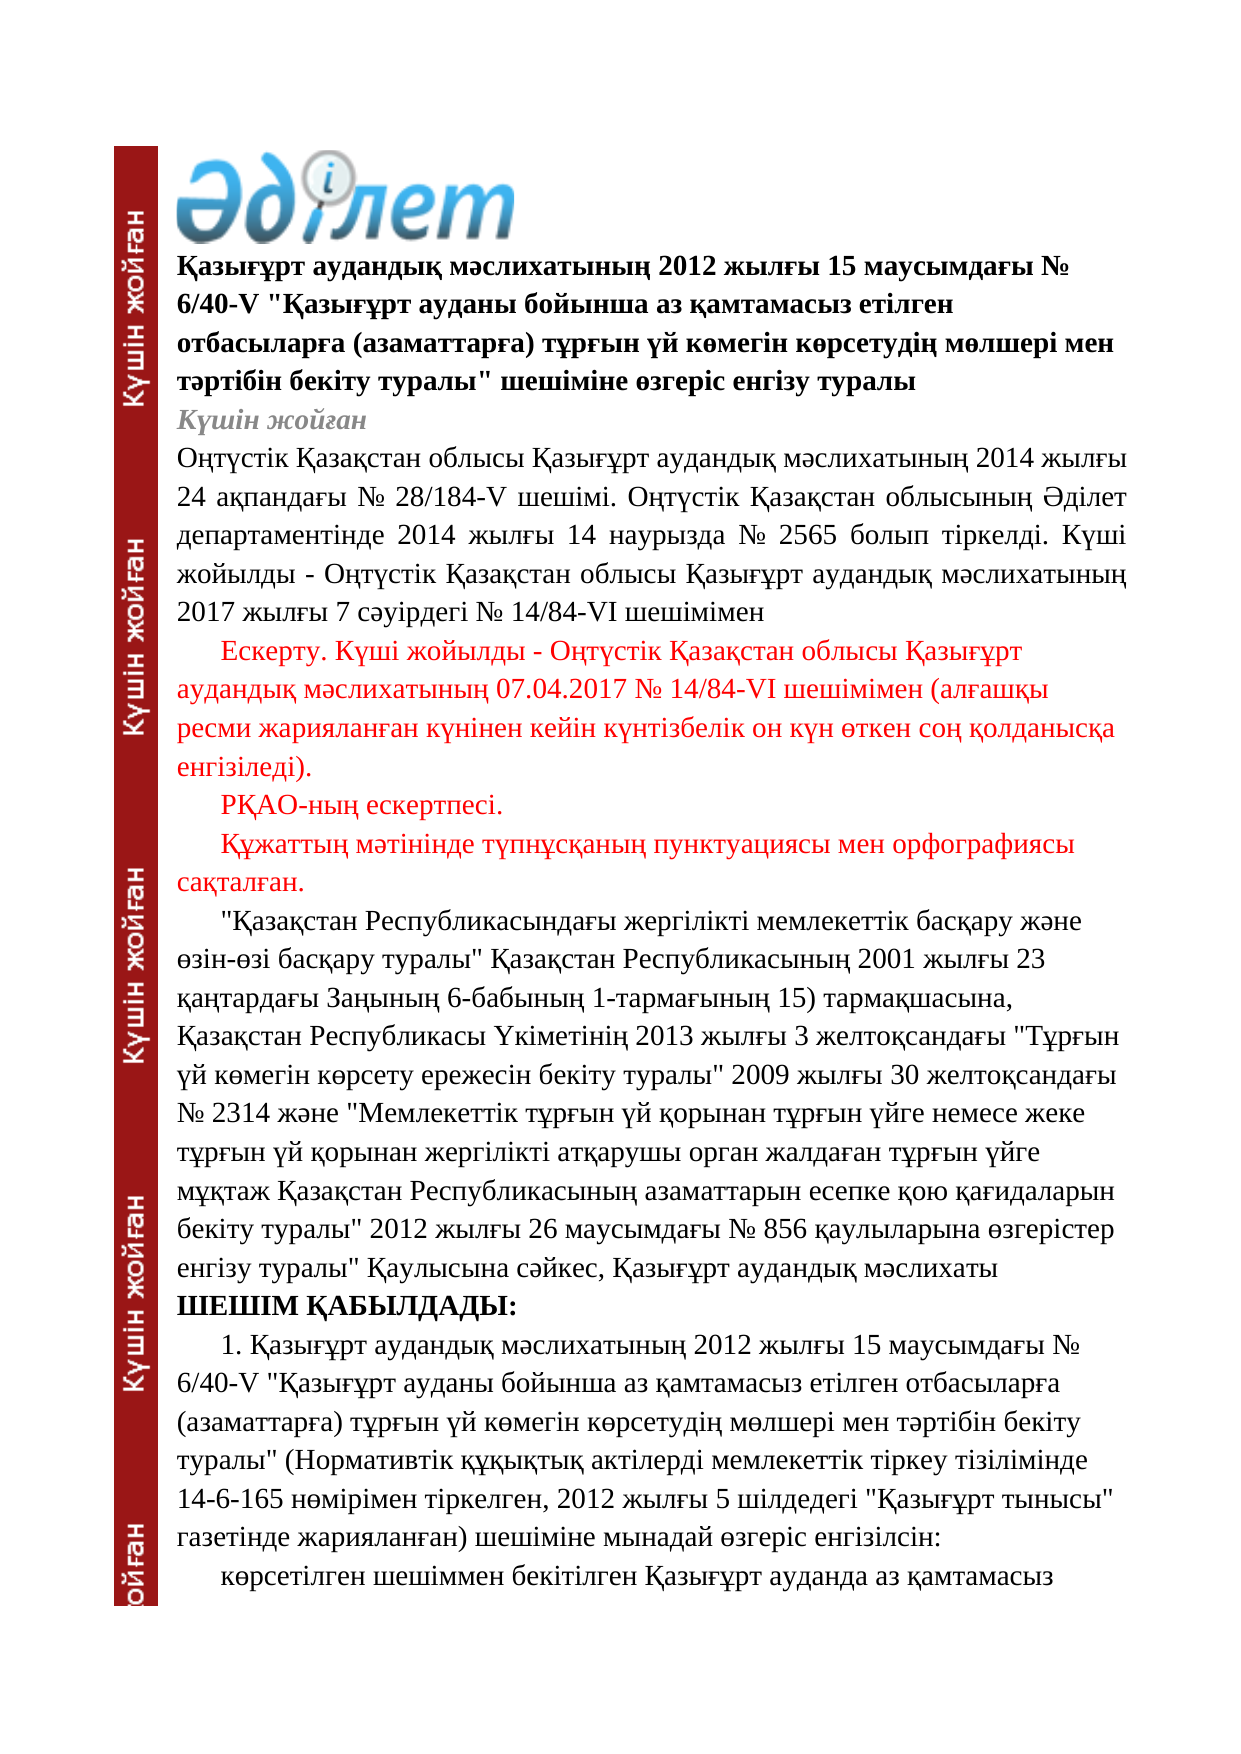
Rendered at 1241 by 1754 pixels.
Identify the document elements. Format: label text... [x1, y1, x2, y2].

text Оңтүстік Қазақстан облысы Қазығұрт аудандық мәслихатының 2014 жылғы 24 ақпандағы № 28/184-V шешімі. Оңтүстік Қазақстан облысының Әділет департаментінде 2014 жылғы 14 наурызда № 2565 болып тіркелді. Күші жойылды - Оңтүстiк Қазақстан облысы Қазығұрт аудандық мәслихатының 2017 жылғы 7 сәуірдегі № 14/84-VI шешiмiмен [112, 440, 1128, 628]
text Қазығұрт аудандық мәслихатының 2012 жылғы 15 маусымдағы № 6/40-V "Қазығұрт ауданы бойынша аз қамтамасыз етілген отбасыларға (азаматтарға) тұрғын үй көмегін көрсетудің мөлшері мен тәртібін бекіту туралы" шешіміне өзгеріс енгізу туралы [112, 248, 1128, 397]
picture [114, 628, 158, 633]
picture [114, 397, 158, 402]
picture [114, 146, 158, 248]
picture [114, 1592, 158, 1606]
picture [114, 435, 158, 440]
picture [176, 150, 515, 244]
text Күшін жойған [112, 402, 1128, 435]
